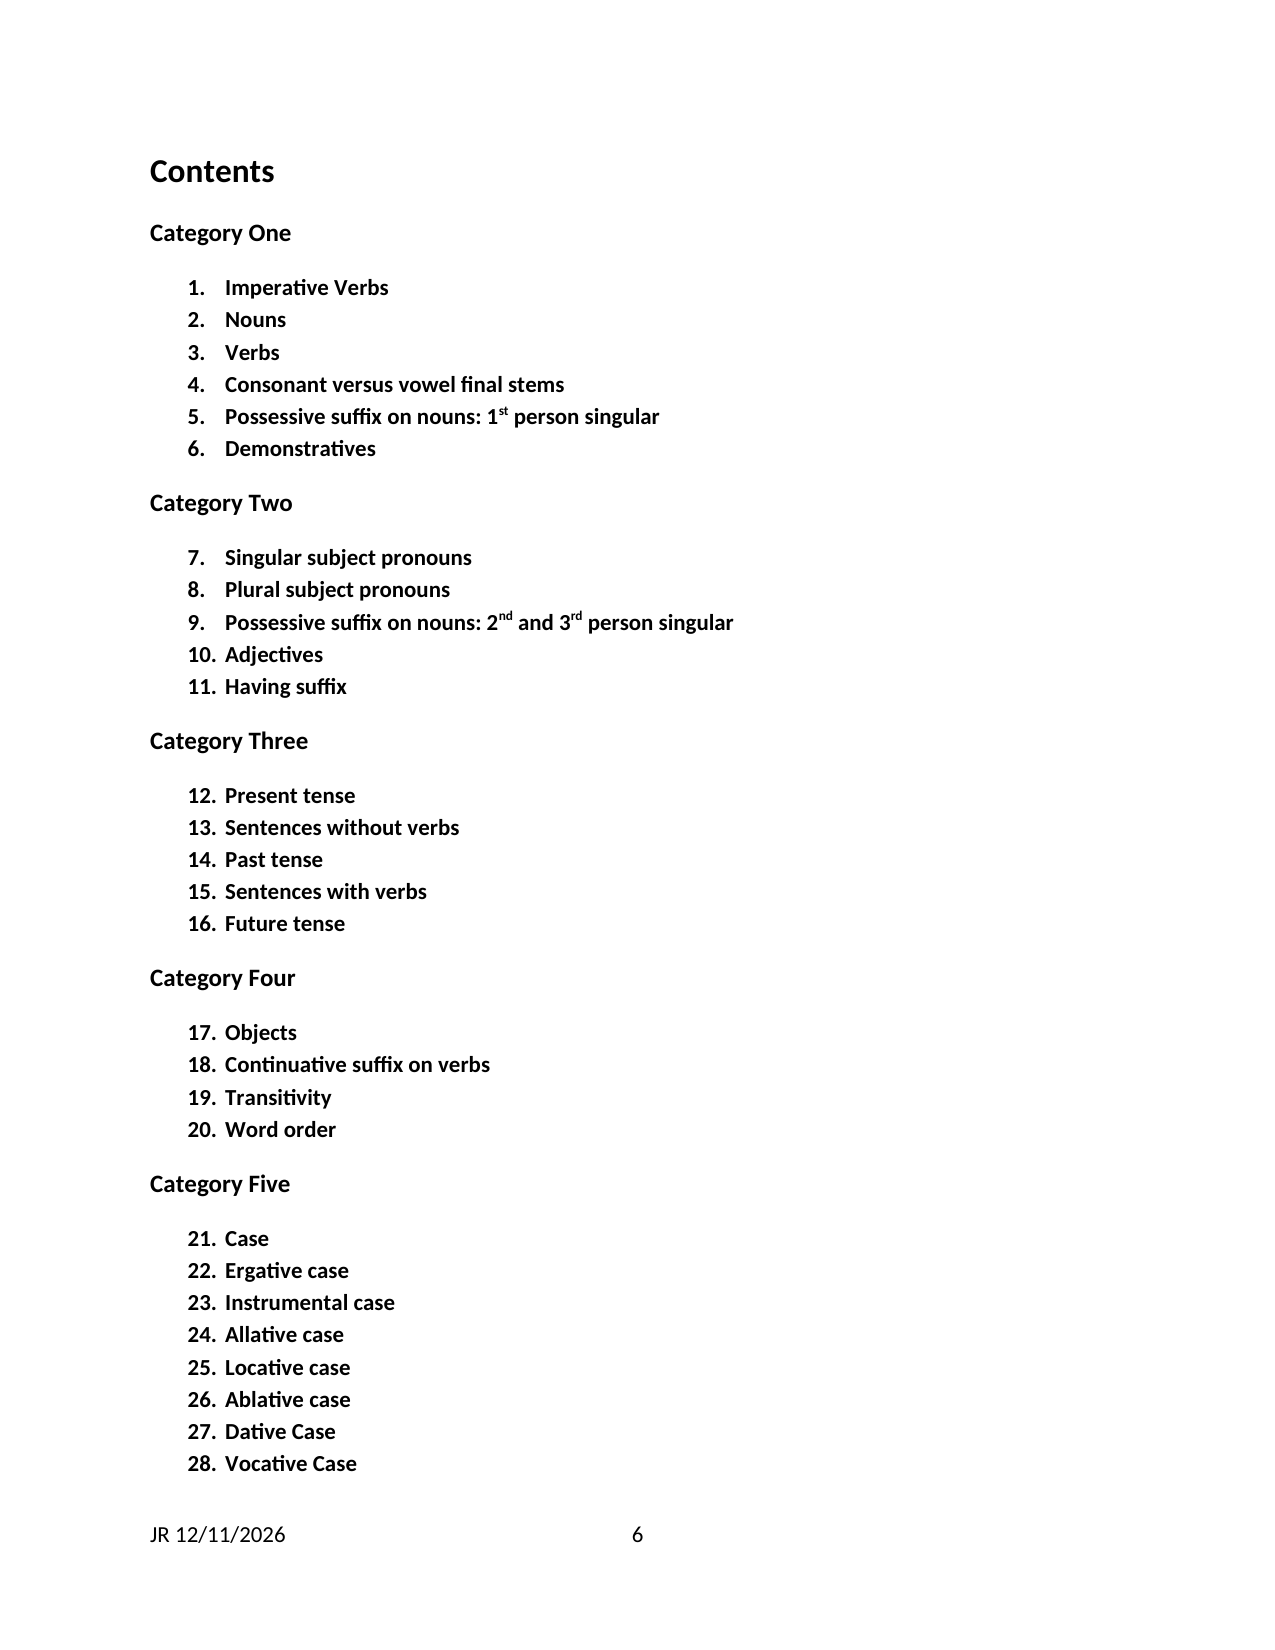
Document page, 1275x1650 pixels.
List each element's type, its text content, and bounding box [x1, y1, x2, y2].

list Present tense [187, 781, 1125, 809]
list Objects [187, 1018, 1125, 1046]
list Possessive suffix on nouns: 1st person singular [187, 402, 1125, 430]
list Adjectives [187, 640, 1125, 668]
list Verbs [187, 338, 1125, 366]
list Sentences with verbs [187, 877, 1125, 905]
text Category Two [150, 487, 1125, 518]
list Sentences without verbs [187, 813, 1125, 841]
list Transitivity [187, 1083, 1125, 1111]
list Case [187, 1224, 1125, 1252]
list Instrumental case [187, 1288, 1125, 1316]
list Future tense [187, 909, 1125, 938]
list Ergative case [187, 1256, 1125, 1284]
text Contents [150, 150, 1125, 191]
list Locative case [187, 1353, 1125, 1381]
list Allative case [187, 1320, 1125, 1348]
text Category Five [150, 1168, 1125, 1198]
list Consonant versus vowel final stems [187, 370, 1125, 398]
list Imperative Verbs [187, 273, 1125, 301]
list Continuative suffix on verbs [187, 1051, 1125, 1079]
text Category Four [150, 963, 1125, 993]
list Past tense [187, 845, 1125, 873]
text Category One [150, 218, 1125, 248]
text Category Three [150, 725, 1125, 756]
list Plural subject pronouns [187, 575, 1125, 603]
list Having suffix [187, 672, 1125, 700]
list Dative Case [187, 1417, 1125, 1445]
list Nouns [187, 306, 1125, 334]
list Possessive suffix on nouns: 2nd and 3rd person singular [187, 608, 1125, 636]
list Singular subject pronouns [187, 543, 1125, 571]
list Vocative Case [187, 1449, 1125, 1477]
list Word order [187, 1115, 1125, 1143]
list Ablative case [187, 1385, 1125, 1413]
list Demonstratives [187, 434, 1125, 462]
